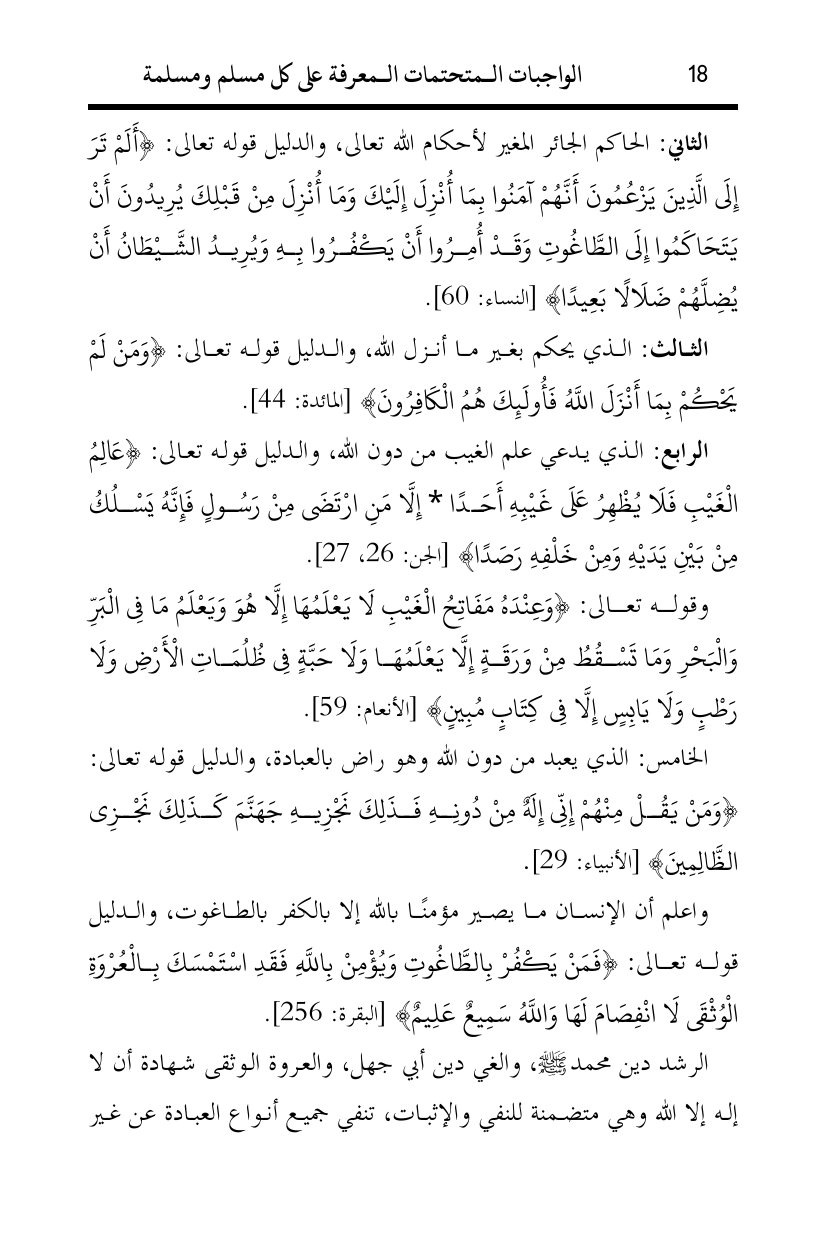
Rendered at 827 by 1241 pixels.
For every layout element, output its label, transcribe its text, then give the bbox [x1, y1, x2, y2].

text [89, 1039, 738, 1139]
text الثاني: الحاكم الجائر المغير لأحكام الله تعالى، والدليل قوله تعالى: ﴿أَلَمْ تَرَ إِلَى الَّذِينَ يَزْعُمُونَ أَنَّهُمْ آَمَنُوا بِمَا أُنْزِلَ إِلَيْكَ وَمَا أُنْزِلَ مِنْ قَبْلِكَ يُرِيدُونَ أَنْ يَتَحَاكَمُوا إِلَى الطَّاغُوتِ وَقَدْ أُمِرُوا أَنْ يَكْفُرُوا بِهِ وَيُرِيدُ الشَّيْطَانُ أَنْ يُضِلَّهُمْ ضَلَالًا بَعِيدًا﴾ [النساء: 60]. [89, 119, 738, 324]
text وقوله تعالى: ﴿وَعِنْدَهُ مَفَاتِحُ الْغَيْبِ لَا يَعْلَمُهَا إِلَّا هُوَ وَيَعْلَمُ مَا فِي الْبَرِّ وَالْبَحْرِ وَمَا تَسْقُطُ مِنْ وَرَقَةٍ إِلَّا يَعْلَمُهَا وَلَا حَبَّةٍ فِي ظُلُمَاتِ الْأَرْضِ وَلَا رَطْبٍ وَلَا يَابِسٍ إِلَّا فِي كِتَابٍ مُبِينٍ﴾ [الأنعام: 59]. [89, 581, 738, 734]
text الخامس: الذي يعبد من دون الله وهو راض بالعبادة، والدليل قوله تعالى: ﴿وَمَنْ يَقُلْ مِنْهُمْ إِنِّي إِلَهٌ مِنْ دُونِهِ فَذَلِكَ نَجْزِيهِ جَهَنَّمَ كَذَلِكَ نَجْزِي الظَّالِمِينَ﴾ [الأنبياء: 29]. [89, 734, 738, 887]
text واعلم أن الإنسان ما يصير مؤمنًا بالله إلا بالكفر بالطاغوت، والدليل قوله تعالى: ﴿فَمَنْ يَكْفُرْ بِالطَّاغُوتِ وَيُؤْمِنْ بِاللَّهِ فَقَدِ اسْتَمْسَكَ بِالْعُرْوَةِ الْوُثْقَى لَا انْفِصَامَ لَهَا وَاللَّهُ سَمِيعٌ عَلِيمٌ﴾ [البقرة: 256]. [89, 887, 738, 1039]
text الثالث: الذي يحكم بغير ما أنزل الله، والدليل قوله تعالى: ﴿وَمَنْ لَمْ يَحْكُمْ بِمَا أَنْزَلَ اللَّهُ فَأُولَئِكَ هُمُ الْكَافِرُونَ﴾ [المائدة: 44]. [89, 324, 738, 427]
text الرابع: الذي يدعي علم الغيب من دون الله، والدليل قوله تعالى: ﴿عَالِمُ الْغَيْبِ فَلَا يُظْهِرُ عَلَى غَيْبِهِ أَحَدًا * إِلَّا مَنِ ارْتَضَى مِنْ رَسُولٍ فَإِنَّهُ يَسْلُكُ مِنْ بَيْنِ يَدَيْهِ وَمِنْ خَلْفِهِ رَصَدًا﴾ [الجن: 26، 27]. [89, 427, 738, 581]
